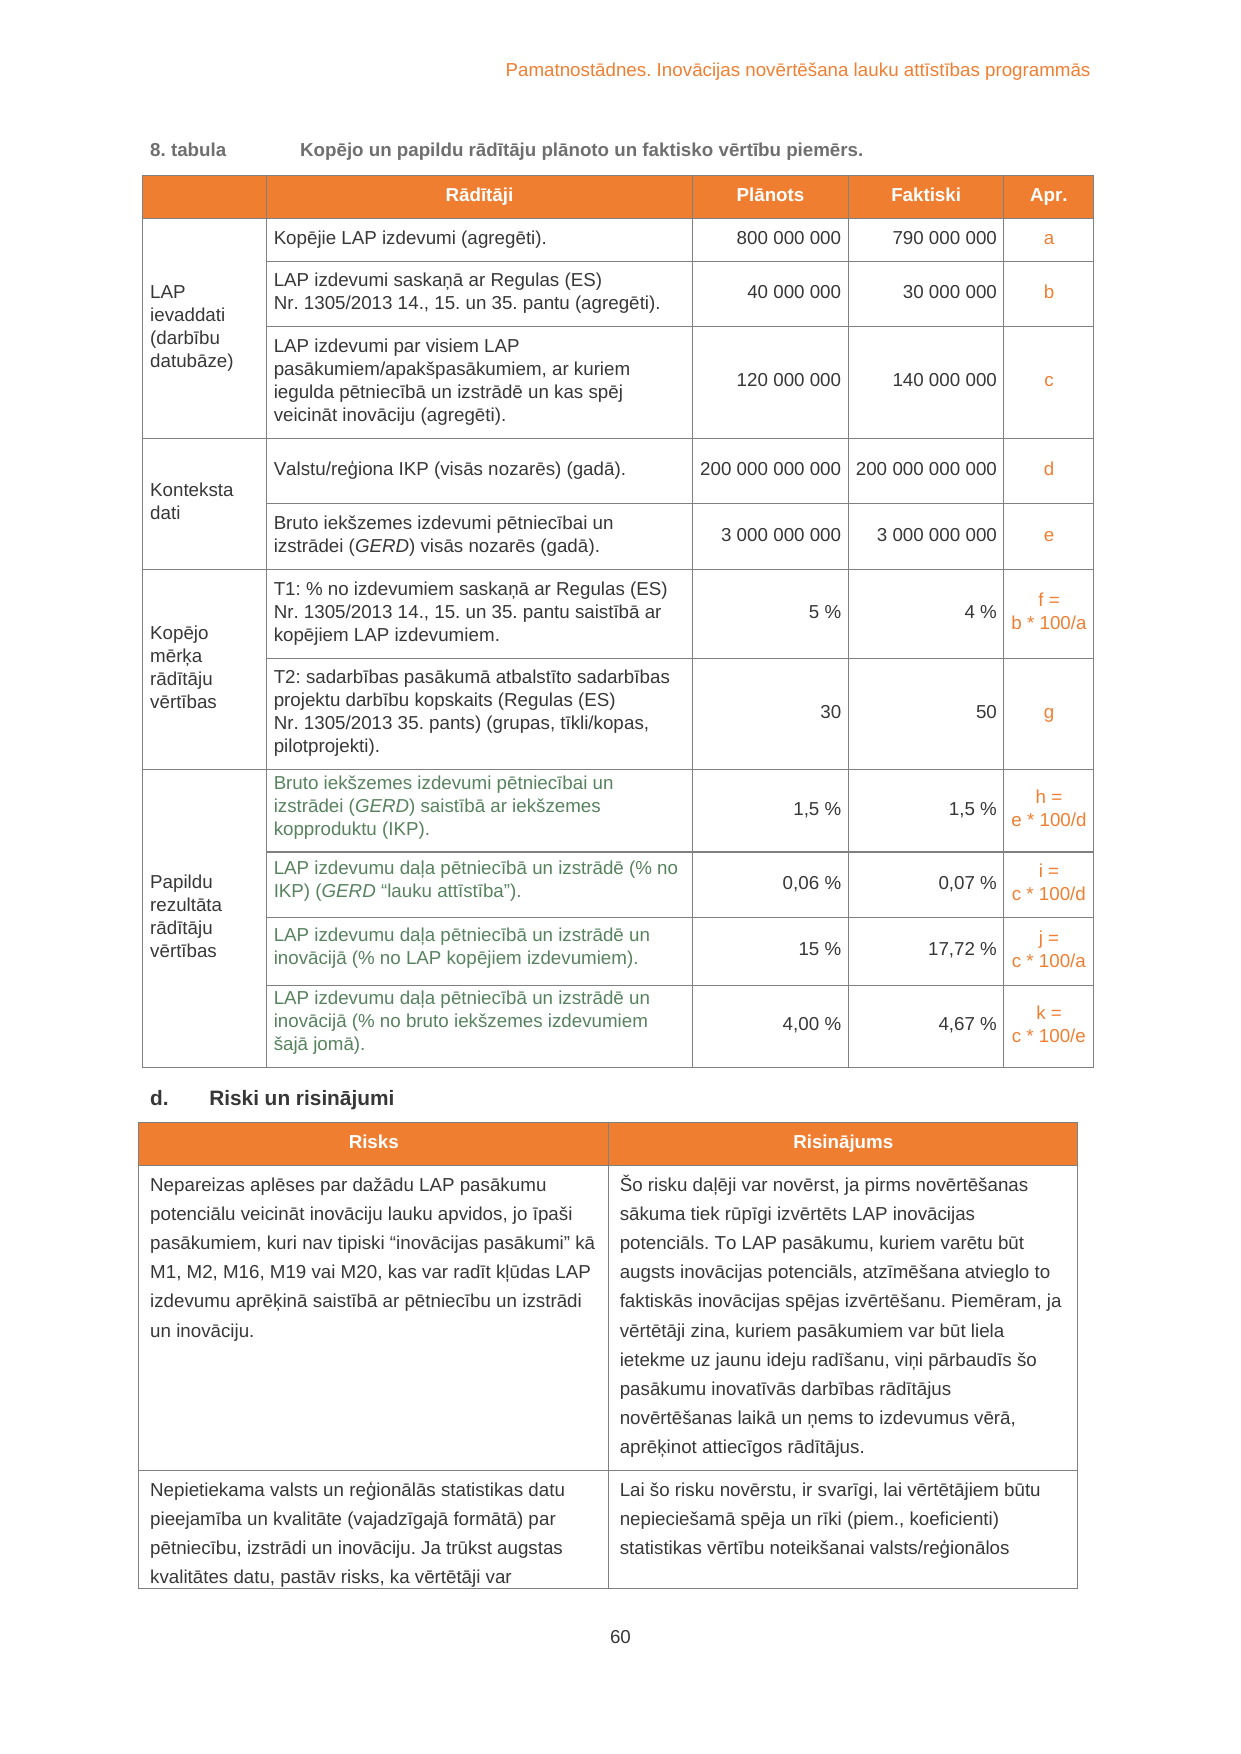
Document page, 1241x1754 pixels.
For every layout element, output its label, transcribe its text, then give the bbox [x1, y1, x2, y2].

table_cell 5 % [693, 570, 848, 658]
table_cell d [1004, 439, 1093, 503]
table_cell LAP izdevumu daļa pētniecībā un izstrādē (% no IKP) (GERD “lauku attīstība”). [267, 853, 692, 917]
table_cell 200 000 000 000 [693, 439, 848, 503]
table_cell 3 000 000 000 [849, 504, 1003, 569]
list Riski un risinājumi [150, 1081, 1090, 1110]
table_cell i = c * 100/d [1004, 853, 1093, 917]
table_cell 140 000 000 [849, 327, 1003, 438]
table_header Faktiski [849, 176, 1003, 218]
table_cell Kopējo mērķa rādītāju vērtības [143, 570, 266, 769]
table_cell b [1004, 262, 1093, 326]
table_cell 40 000 000 [693, 262, 848, 326]
table_header Risks [139, 1123, 608, 1165]
table_cell a [1004, 219, 1093, 261]
table_cell g [1004, 659, 1093, 769]
table_cell 800 000 000 [693, 219, 848, 261]
table_cell Bruto iekšzemes izdevumi pētniecībai un izstrādei (GERD) visās nozarēs (gadā). [267, 504, 692, 569]
table_cell f = b * 100/a [1004, 570, 1093, 658]
table_cell Šo risku daļēji var novērst, ja pirms novērtēšanas sākuma tiek rūpīgi izvērtēts LAP inovācijas potenciāls. To LAP pasākumu, kuriem varētu būt augsts inovācijas potenciāls, atzīmēšana atvieglo to faktiskās inovācijas spējas izvērtēšanu. Piemēram, ja vērtētāji zina, kuriem pasākumiem var būt liela ietekme uz jaunu ideju radīšanu, viņi pārbaudīs šo pasākumu inovatīvās darbības rādītājus novērtēšanas laikā un ņems to izdevumus vērā, aprēķinot attiecīgos rādītājus. [609, 1166, 1077, 1470]
table_cell LAP ievaddati (darbību datubāze) [143, 219, 266, 438]
table_header Rādītāji [267, 176, 692, 218]
table_cell 30 [693, 659, 848, 769]
table_cell 1,5 % [693, 770, 848, 851]
table_cell T1: % no izdevumiem saskaņā ar Regulas (ES) Nr. 1305/2013 14., 15. un 35. pantu saistībā ar kopējiem LAP izdevumiem. [267, 570, 692, 658]
table_cell c [1004, 327, 1093, 438]
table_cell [609, 1471, 1077, 1588]
table_header Apr. [1004, 176, 1093, 218]
table_cell 30 000 000 [849, 262, 1003, 326]
table_cell 17,72 % [849, 918, 1003, 985]
table_cell j = c * 100/a [1004, 918, 1093, 985]
table_cell 3 000 000 000 [693, 504, 848, 569]
table_cell 4 % [849, 570, 1003, 658]
table_cell LAP izdevumu daļa pētniecībā un izstrādē un inovācijā (% no bruto iekšzemes izdevumiem šajā jomā). [267, 986, 692, 1067]
table_cell 120 000 000 [693, 327, 848, 438]
table_cell k = c * 100/e [1004, 986, 1093, 1067]
table_cell LAP izdevumu daļa pētniecībā un izstrādē un inovācijā (% no LAP kopējiem izdevumiem). [267, 918, 692, 985]
table_cell Konteksta dati [143, 439, 266, 569]
table_cell Kopējie LAP izdevumi (agregēti). [267, 219, 692, 261]
table_cell h = e * 100/d [1004, 770, 1093, 851]
subtitle Kopējo un papildu rādītāju plānoto un faktisko vērtību piemērs. [150, 139, 1090, 161]
table_cell T2: sadarbības pasākumā atbalstīto sadarbības projektu darbību kopskaits (Regulas (ES) Nr. 1305/2013 35. pants) (grupas, tīkli/kopas, pilotprojekti). [267, 659, 692, 769]
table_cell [139, 1471, 608, 1588]
table_cell LAP izdevumi par visiem LAP pasākumiem/apakšpasākumiem, ar kuriem iegulda pētniecībā un izstrādē un kas spēj veicināt inovāciju (agregēti). [267, 327, 692, 438]
table_cell 4,00 % [693, 986, 848, 1067]
table_cell Nepareizas aplēses par dažādu LAP pasākumu potenciālu veicināt inovāciju lauku apvidos, jo īpaši pasākumiem, kuri nav tipiski “inovācijas pasākumi” kā M1, M2, M16, M19 vai M20, kas var radīt kļūdas LAP izdevumu aprēķinā saistībā ar pētniecību un izstrādi un inovāciju. [139, 1166, 608, 1470]
table_cell Valstu/reģiona IKP (visās nozarēs) (gadā). [267, 439, 692, 503]
table_cell 0,07 % [849, 853, 1003, 917]
table_header Risinājums [609, 1123, 1077, 1165]
table_cell 1,5 % [849, 770, 1003, 851]
table_header [143, 176, 266, 218]
table_cell Papildu rezultāta rādītāju vērtības [143, 770, 266, 1067]
table_header Plānots [693, 176, 848, 218]
table_cell 50 [849, 659, 1003, 769]
table_cell e [1004, 504, 1093, 569]
table_cell LAP izdevumi saskaņā ar Regulas (ES) Nr. 1305/2013 14., 15. un 35. pantu (agregēti). [267, 262, 692, 326]
table_cell 790 000 000 [849, 219, 1003, 261]
table_cell 4,67 % [849, 986, 1003, 1067]
table_cell 200 000 000 000 [849, 439, 1003, 503]
table_cell 15 % [693, 918, 848, 985]
table_cell Bruto iekšzemes izdevumi pētniecībai un izstrādei (GERD) saistībā ar iekšzemes kopproduktu (IKP). [267, 770, 692, 851]
table_cell 0,06 % [693, 853, 848, 917]
